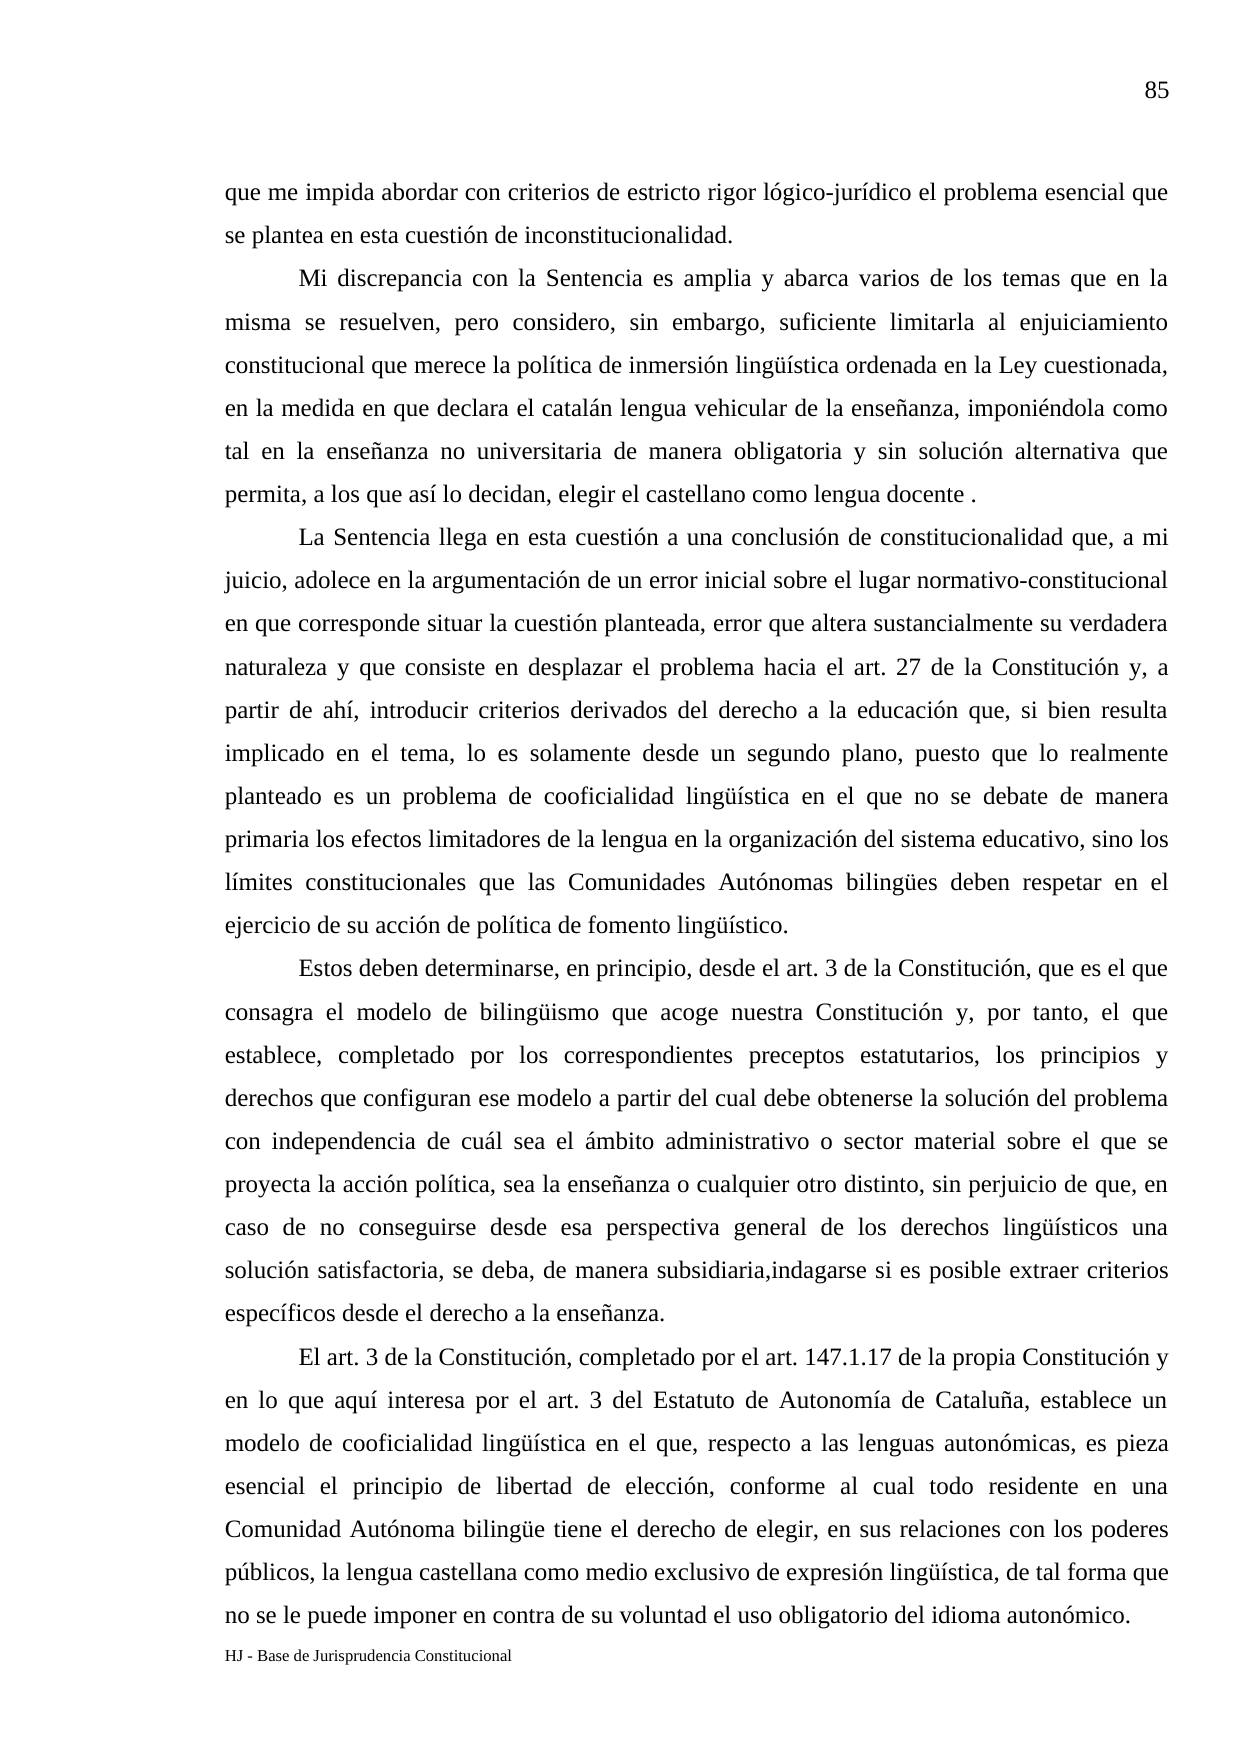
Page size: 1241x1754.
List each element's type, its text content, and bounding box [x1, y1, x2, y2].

text El art. 3 de la Constitución, completado por el art. 147.1.17 de la propia Constitución y en lo que aquí interesa por el art. 3 del Estatuto de Autonomía de Cataluña, establece un modelo de cooficialidad lingüística en el que, respecto a las lenguas autonómicas, es pieza esencial el principio de libertad de elección, conforme al cual todo residente en una Comunidad Autónoma bilingüe tiene el derecho de elegir, en sus relaciones con los poderes públicos, la lengua castellana como medio exclusivo de expresión lingüística, de tal forma que no se le puede imponer en contra de su voluntad el uso obligatorio del idioma autonómico. [224, 1342, 1169, 1629]
text Mi discrepancia con la Sentencia es amplia y abarca varios de los temas que en la misma se resuelven, pero considero, sin embargo, suficiente limitarla al enjuiciamiento constitucional que merece la política de inmersión lingüística ordenada en la Ley cuestionada, en la medida en que declara el catalán lengua vehicular de la enseñanza, imponiéndola como tal en la enseñanza no universitaria de manera obligatoria y sin solución alternativa que permita, a los que así lo decidan, elegir el castellano como lengua docente . [224, 263, 1169, 508]
text La Sentencia llega en esta cuestión a una conclusión de constitucionalidad que, a mi juicio, adolece en la argumentación de un error inicial sobre el lugar normativo-constitucional en que corresponde situar la cuestión planteada, error que altera sustancialmente su verdadera naturaleza y que consiste en desplazar el problema hacia el art. 27 de la Constitución y, a partir de ahí, introducir criterios derivados del derecho a la educación que, si bien resulta implicado en el tema, lo es solamente desde un segundo plano, puesto que lo realmente planteado es un problema de cooficialidad lingüística en el que no se debate de manera primaria los efectos limitadores de la lengua en la organización del sistema educativo, sino los límites constitucionales que las Comunidades Autónomas bilingües deben respetar en el ejercicio de su acción de política de fomento lingüístico. [224, 522, 1169, 939]
text Estos deben determinarse, en principio, desde el art. 3 de la Constitución, que es el que consagra el modelo de bilingüismo que acoge nuestra Constitución y, por tanto, el que establece, completado por los correspondientes preceptos estatutarios, los principios y derechos que configuran ese modelo a partir del cual debe obtenerse la solución del problema con independencia de cuál sea el ámbito administrativo o sector material sobre el que se proyecta la acción política, sea la enseñanza o cualquier otro distinto, sin perjuicio de que, en caso de no conseguirse desde esa perspectiva general de los derechos lingüísticos una solución satisfactoria, se deba, de manera subsidiaria,indagarse si es posible extraer criterios específicos desde el derecho a la enseñanza. [224, 953, 1169, 1327]
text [224, 177, 1169, 249]
